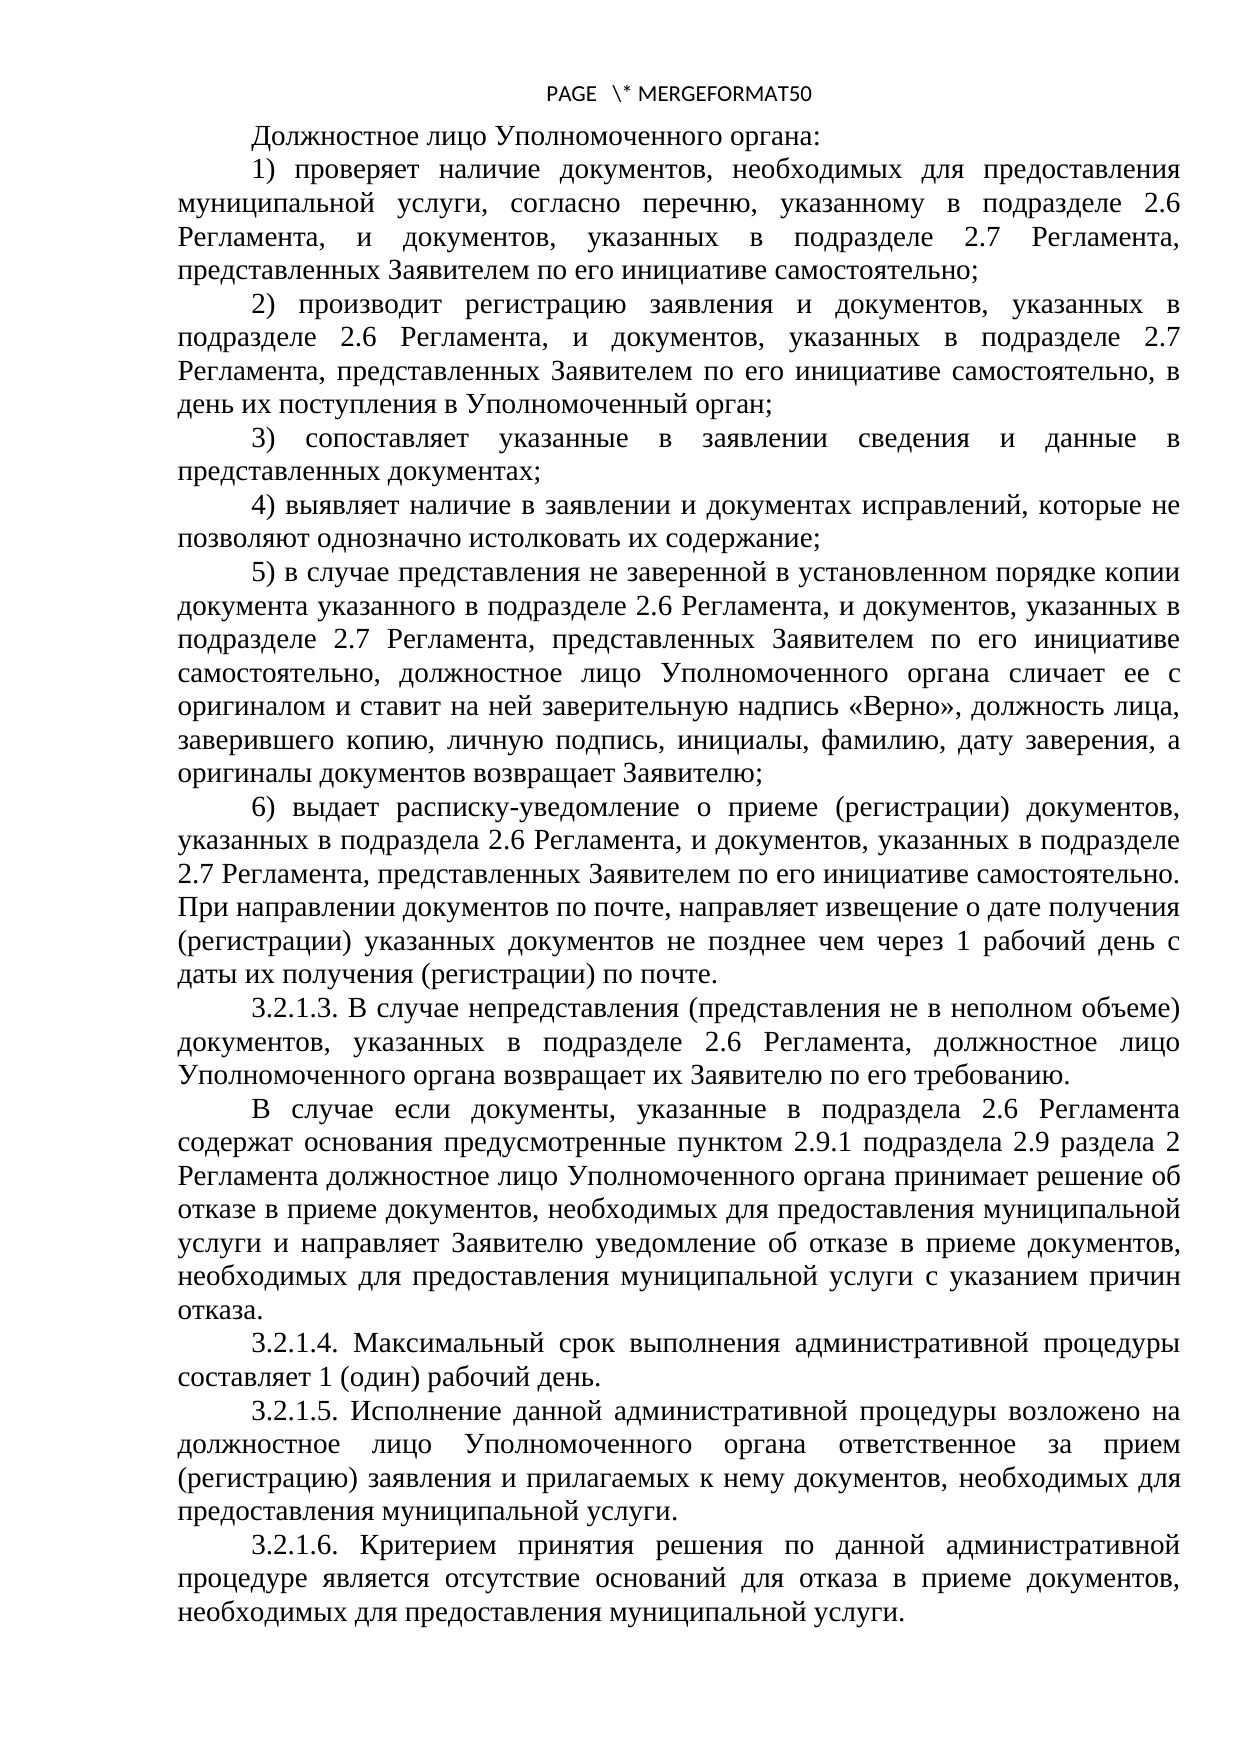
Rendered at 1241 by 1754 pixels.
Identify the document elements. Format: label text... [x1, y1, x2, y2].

text 6) выдает расписку-уведомление о приеме (регистрации) документов, указанных в подраздела 2.6 Регламента, и документов, указанных в подразделе 2.7 Регламента, представленных Заявителем по его инициативе самостоятельно. При направлении документов по почте, направляет извещение о дате получения (регистрации) указанных документов не позднее чем через 1 рабочий день с даты их получения (регистрации) по почте. [177, 789, 1181, 990]
text 3) сопоставляет указанные в заявлении сведения и данные в представленных документах; [177, 420, 1181, 487]
text 4) выявляет наличие в заявлении и документах исправлений, которые не позволяют однозначно истолковать их содержание; [177, 487, 1181, 554]
text 3.2.1.6. Критерием принятия решения по данной административной процедуре является отсутствие оснований для отказа в приеме документов, необходимых для предоставления муниципальной услуги. [177, 1527, 1181, 1627]
text В случае если документы, указанные в подраздела 2.6 Регламента содержат основания предусмотренные пунктом 2.9.1 подраздела 2.9 раздела 2 Регламента должностное лицо Уполномоченного органа принимает решение об отказе в приеме документов, необходимых для предоставления муниципальной услуги и направляет Заявителю уведомление об отказе в приеме документов, необходимых для предоставления муниципальной услуги с указанием причин отказа. [177, 1091, 1181, 1326]
text Должностное лицо Уполномоченного органа: [177, 118, 1181, 152]
text 2) производит регистрацию заявления и документов, указанных в подразделе 2.6 Регламента, и документов, указанных в подразделе 2.7 Регламента, представленных Заявителем по его инициативе самостоятельно, в день их поступления в Уполномоченный орган; [177, 286, 1181, 420]
text 3.2.1.3. В случае непредставления (представления не в неполном объеме) документов, указанных в подразделе 2.6 Регламента, должностное лицо Уполномоченного органа возвращает их Заявителю по его требованию. [177, 990, 1181, 1091]
text 3.2.1.4. Максимальный срок выполнения административной процедуры составляет 1 (один) рабочий день. [177, 1326, 1181, 1393]
text 3.2.1.5. Исполнение данной административной процедуры возложено на должностное лицо Уполномоченного органа ответственное за прием (регистрацию) заявления и прилагаемых к нему документов, необходимых для предоставления муниципальной услуги. [177, 1393, 1181, 1527]
text 1) проверяет наличие документов, необходимых для предоставления муниципальной услуги, согласно перечню, указанному в подразделе 2.6 Регламента, и документов, указанных в подразделе 2.7 Регламента, представленных Заявителем по его инициативе самостоятельно; [177, 152, 1181, 286]
text 5) в случае представления не заверенной в установленном порядке копии документа указанного в подразделе 2.6 Регламента, и документов, указанных в подразделе 2.7 Регламента, представленных Заявителем по его инициативе самостоятельно, должностное лицо Уполномоченного органа сличает ее с оригиналом и ставит на ней заверительную надпись «Верно», должность лица, заверившего копию, личную подпись, инициалы, фамилию, дату заверения, а оригиналы документов возвращает Заявителю; [177, 554, 1181, 789]
